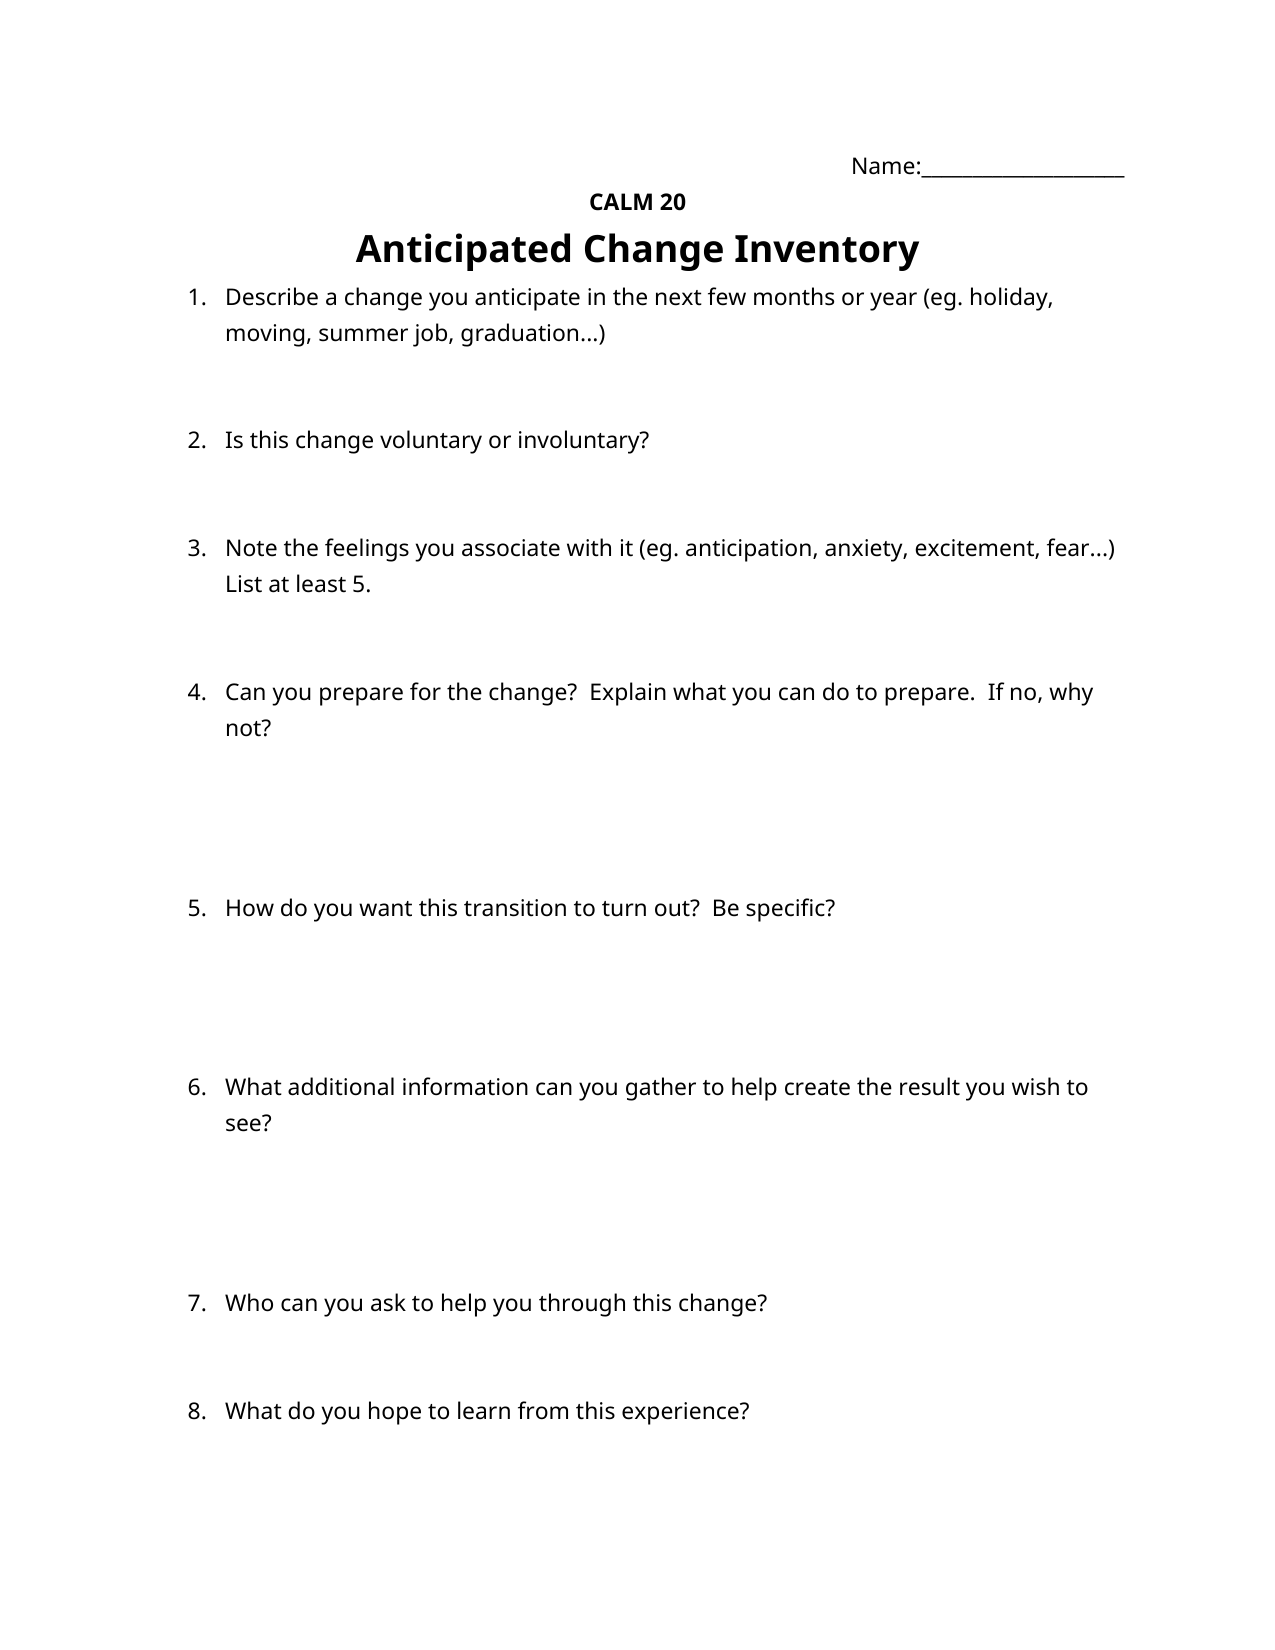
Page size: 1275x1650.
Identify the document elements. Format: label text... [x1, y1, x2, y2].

list How do you want this transition to turn out? Be specific? [187, 891, 1125, 923]
list Describe a change you anticipate in the next few months or year (eg. holiday, moving, summer job, graduation...) [187, 281, 1125, 348]
list Can you prepare for the change? Explain what you can do to prepare. If no, why not? [187, 676, 1125, 743]
list Note the feelings you associate with it (eg. anticipation, anxiety, excitement, fear...) List at least 5. [187, 532, 1125, 599]
text Anticipated Change Inventory [150, 222, 1125, 273]
list Who can you ask to help you through this change? [187, 1287, 1125, 1318]
list Is this change voluntary or involuntary? [187, 424, 1125, 456]
list What do you hope to learn from this experience? [187, 1394, 1125, 1426]
list What additional information can you gather to help create the result you wish to see? [187, 1071, 1125, 1138]
text CALM 20 [150, 186, 1125, 217]
text Name:____________________ [150, 150, 1125, 181]
